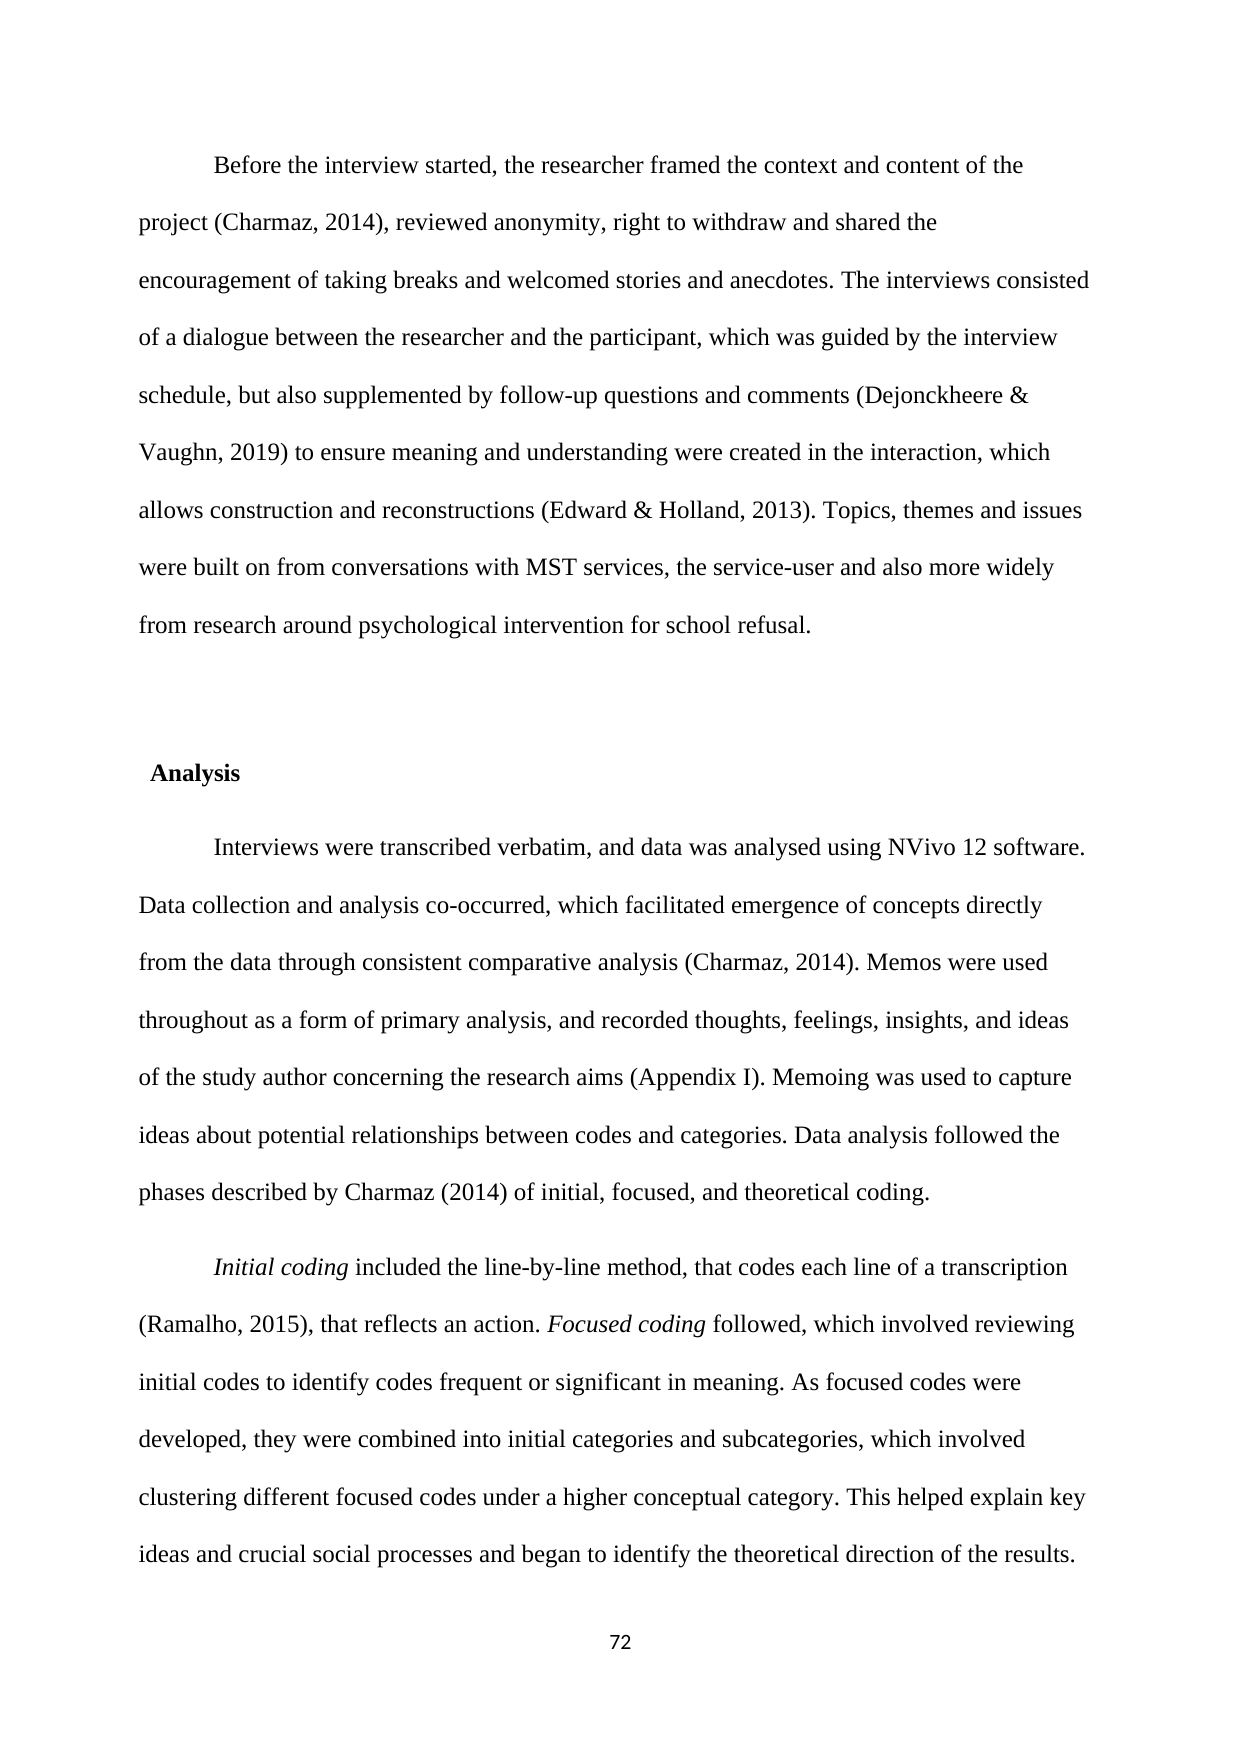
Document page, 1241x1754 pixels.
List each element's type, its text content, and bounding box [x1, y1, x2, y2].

subtitle Analysis [150, 758, 1090, 787]
text Interviews were transcribed verbatim, and data was analysed using NVivo 12 software. Data collection and analysis co-occurred, which facilitated emergence of concepts directly from the data through consistent comparative analysis (Charmaz, 2014). Memos were used throughout as a form of primary analysis, and recorded thoughts, feelings, insights, and ideas of the study author concerning the research aims (Appendix I). Memoing was used to capture ideas about potential relationships between codes and categories. Data analysis followed the phases described by Charmaz (2014) of initial, focused, and theoretical coding. [138, 832, 1090, 1206]
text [138, 1252, 1090, 1568]
text Before the interview started, the researcher framed the context and content of the project (Charmaz, 2014), reviewed anonymity, right to withdraw and shared the encouragement of taking breaks and welcomed stories and anecdotes. The interviews consisted of a dialogue between the researcher and the participant, which was guided by the interview schedule, but also supplemented by follow-up questions and comments (Dejonckheere & Vaughn, 2019) to ensure meaning and understanding were created in the interaction, which allows construction and reconstructions (Edward & Holland, 2013). Topics, themes and issues were built on from conversations with MST services, the service-user and also more widely from research around psychological intervention for school refusal. [138, 150, 1090, 639]
